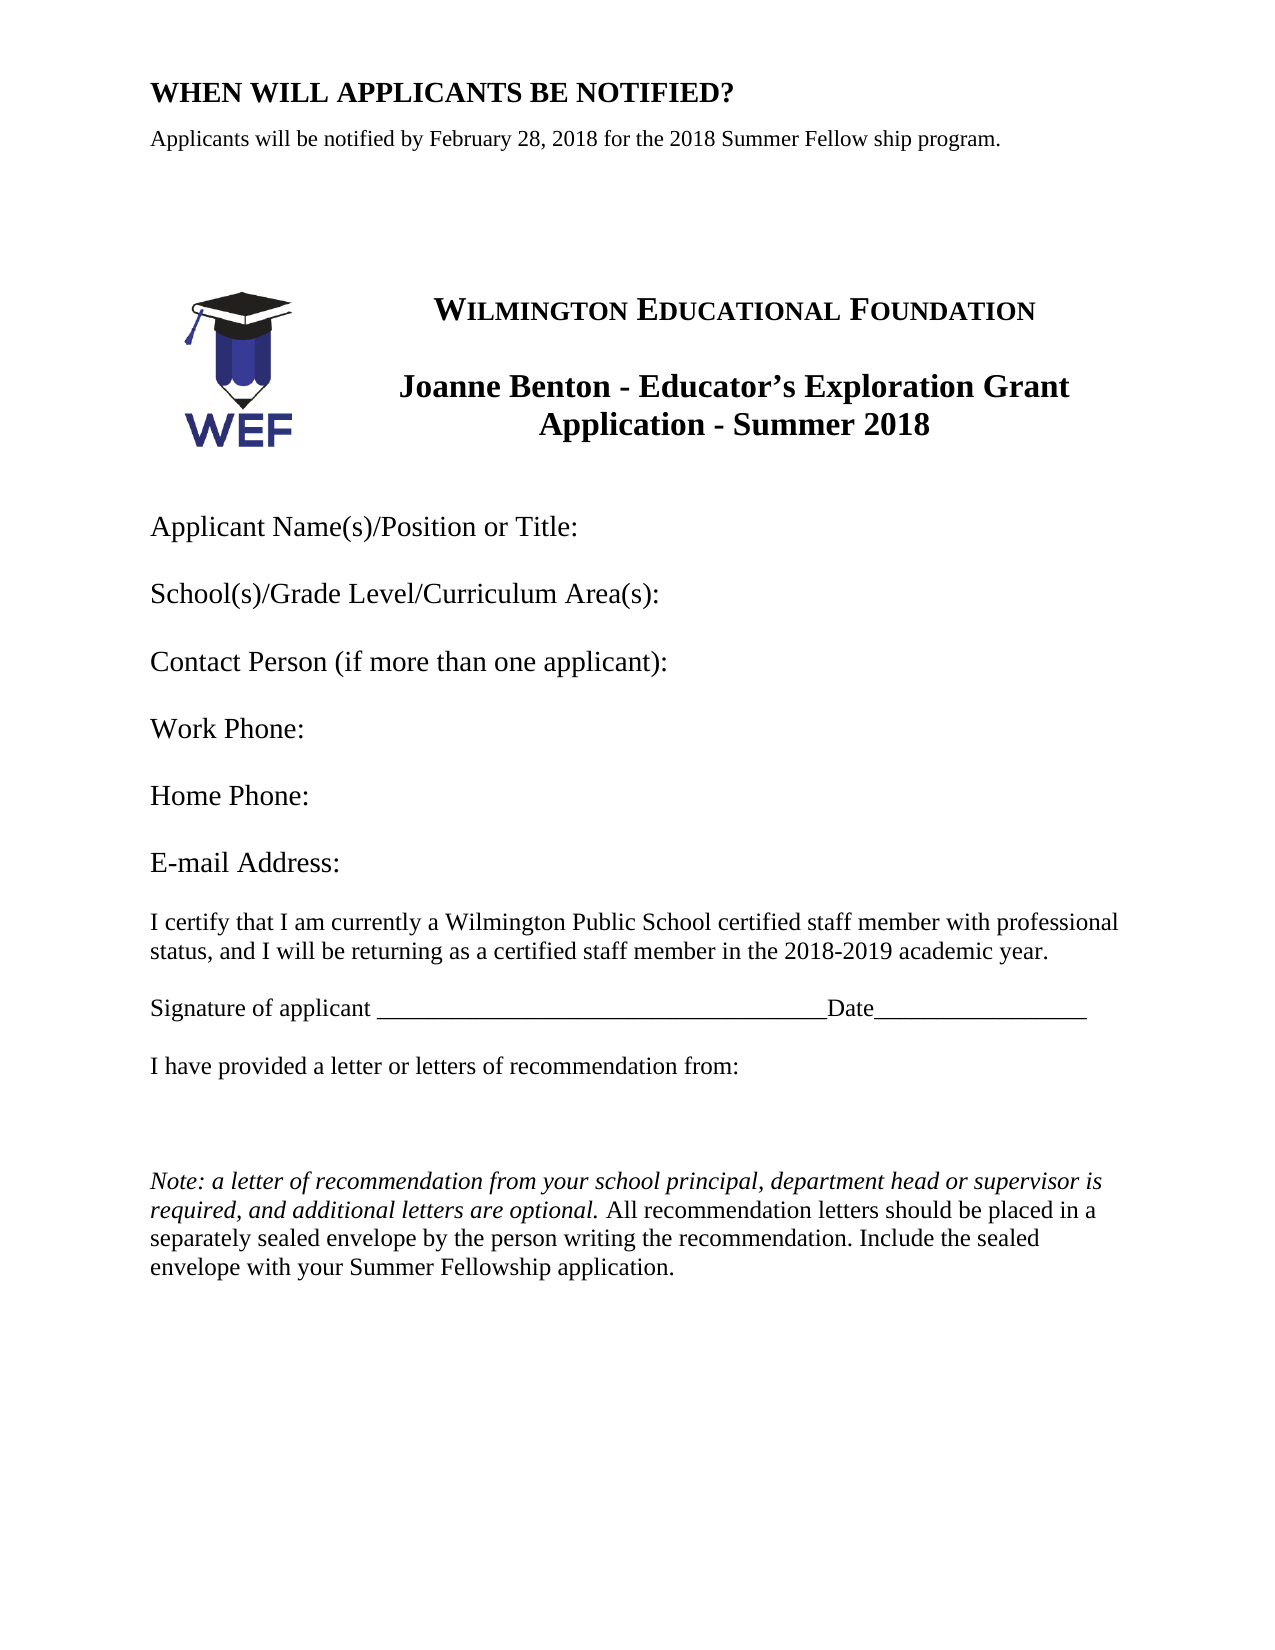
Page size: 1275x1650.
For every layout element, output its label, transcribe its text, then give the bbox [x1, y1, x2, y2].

text Applicants will be notified by February 28, 2018 for the 2018 Summer Fellow ship program. [150, 125, 1125, 152]
picture [150, 281, 325, 457]
text Note: a letter of recommendation from your school principal, department head or supervisor is required, and additional letters are optional. All recommendation letters should be placed in a separately sealed envelope by the person writing the recommendation. Include the sealed envelope with your Summer Fellowship application. [150, 1166, 1125, 1281]
text School(s)/Grade Level/Curriculum Area(s): [150, 577, 1125, 610]
text I have provided a letter or letters of recommendation from: [150, 1051, 1125, 1080]
text WHEN WILL APPLICANTS BE NOTIFIED? [150, 75, 1125, 108]
text I certify that I am currently a Wilmington Public School certified staff member with professional status, and I will be returning as a certified staff member in the 2018-2019 academic year. [150, 907, 1125, 965]
text Applicant Name(s)/Position or Title: [150, 509, 1125, 543]
text Joanne Benton - Educator’s Exploration Grant Application - Summer 2018 [325, 366, 1125, 442]
text Signature of applicant ____________________________________Date_________________ [150, 993, 1125, 1022]
text Work Phone: [150, 711, 1125, 744]
text E-mail Address: [150, 845, 1125, 878]
text Wilmington Educational Foundation [325, 289, 1125, 327]
text Home Phone: [150, 778, 1125, 811]
text Contact Person (if more than one applicant): [150, 644, 1125, 677]
